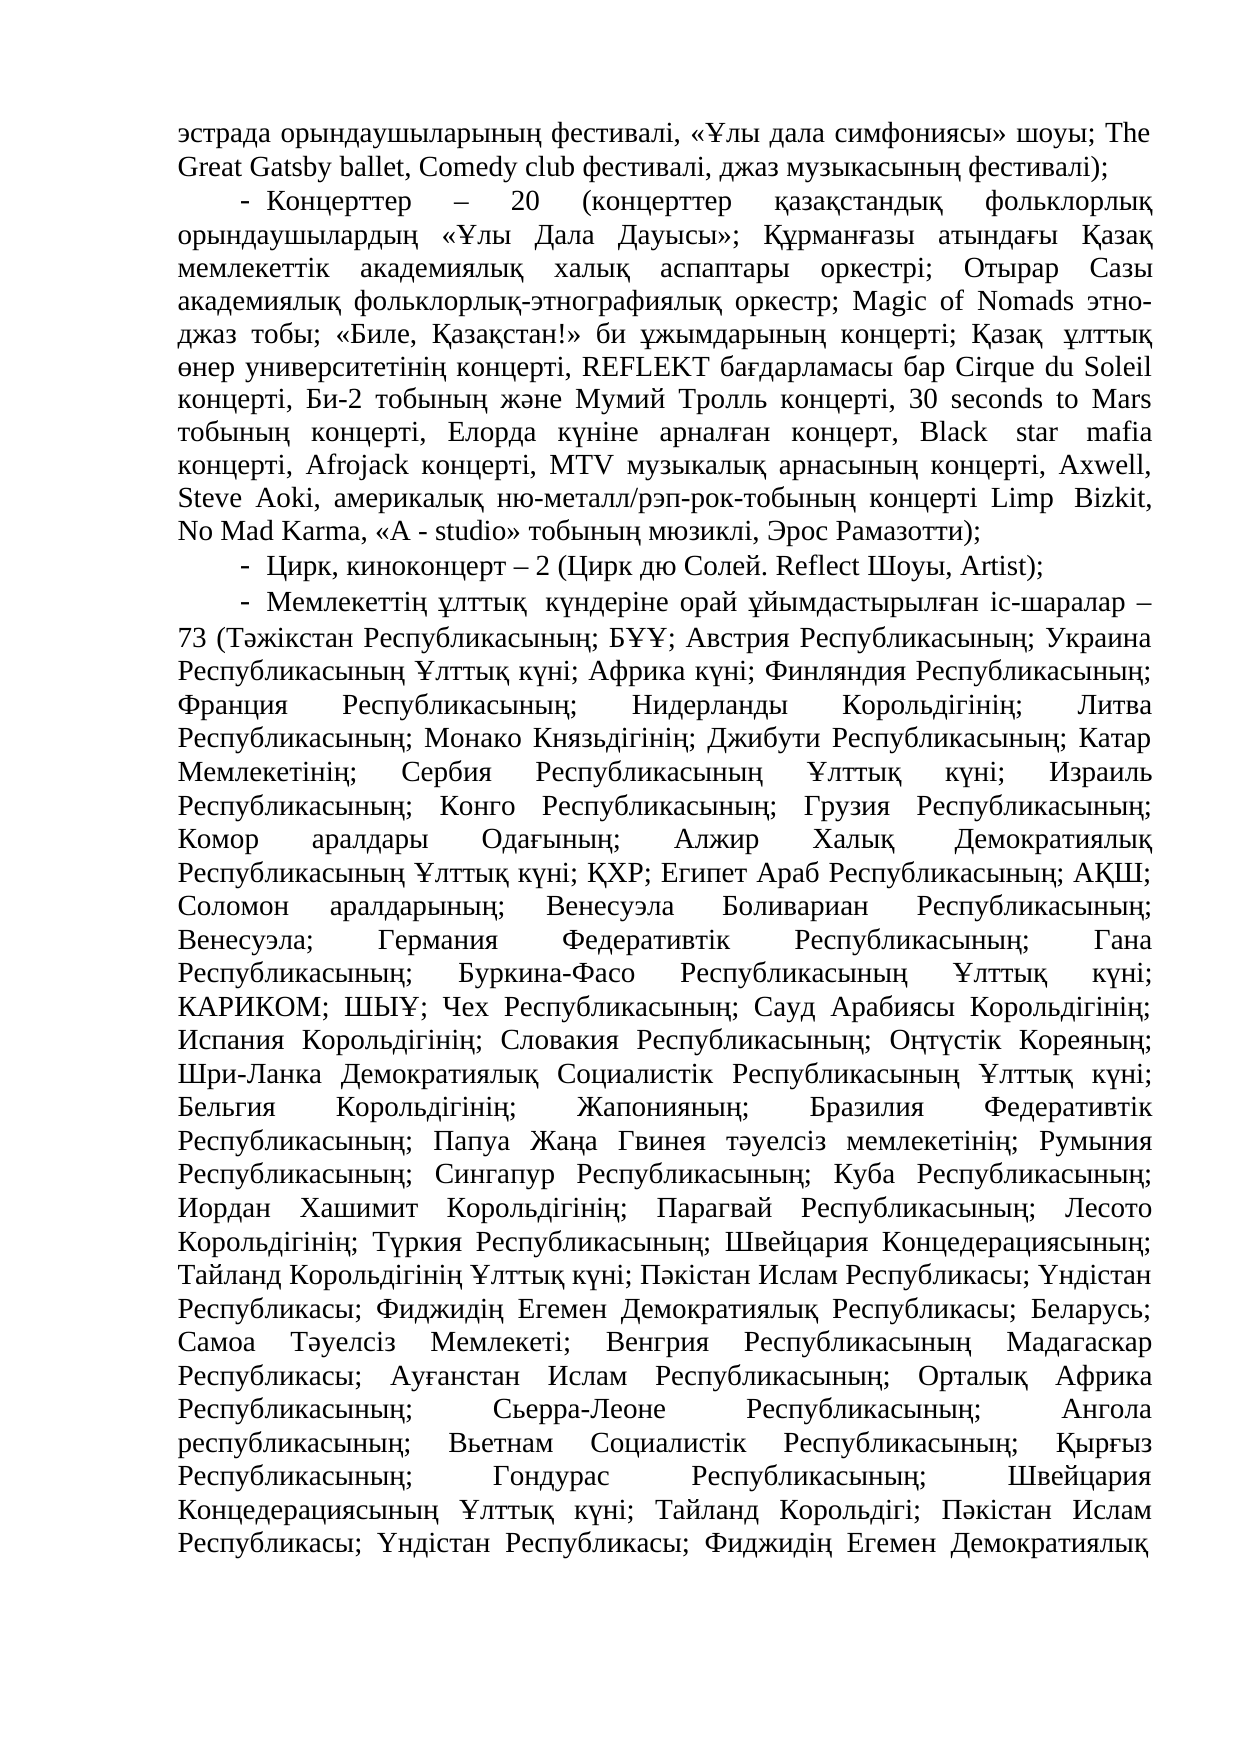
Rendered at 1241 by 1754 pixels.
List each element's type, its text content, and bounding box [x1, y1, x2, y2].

list Концерттер – 20 (концерттер қазақстандық фольклорлық орындаушылардың «Ұлы Дала Дауысы»; Құрманғазы атындағы Қазақ мемлекеттік академиялық халық аспаптары оркестрі; Отырар Сазы академиялық фольклорлық-этнографиялық оркестр; Magic of Nomads этно- джаз тобы; «Биле, Қазақстан!» би ұжымдарының концерті; Қазақ ұлттық өнер университетінің концерті, REFLEKT бағдарламасы бар Cirque du Soleil концерті, Би-2 тобының және Мумий Тролль концерті, 30 seconds to Mars тобының концерті, Елорда күніне арналған концерт, Black star mafia концерті, Afrojack концерті, MTV музыкалық арнасының концерті, Axwell, Steve Aoki, америкалық ню-металл/рэп-рок-тобының концерті Limp Bizkit, No Mad Karma, «А - studio» тобының мюзиклі, Эрос Рамазотти); [177, 182, 1153, 547]
list Цирк, киноконцерт – 2 (Цирк дю Солей. Reflect Шоуы, Artist); [236, 548, 1228, 584]
list Мемлекеттің ұлттық күндеріне орай ұйымдастырылған іс-шаралар – 73 (Тәжікстан Республикасының; БҰҰ; Австрия Республикасының; Украина Республикасының Ұлттық күні; Африка күні; Финляндия Республикасының; Франция Республикасының; Нидерланды Корольдігінің; Литва Республикасының; Монако Князьдігінің; Джибути Республикасының; Катар Мемлекетінің; Сербия Республикасының Ұлттық күні; Израиль Республикасының; Конго Республикасының; Грузия Республикасының; Комор аралдары Одағының; Алжир Халық Демократиялық Республикасының Ұлттық күні; ҚХР; Египет Араб Республикасының; АҚШ; Соломон аралдарының; Венесуэла Боливариан Республикасының; Венесуэла; Германия Федеративтік Республикасының; Гана Республикасының; Буркина-Фасо Республикасының Ұлттық күні; КАРИКОМ; ШЫҰ; Чех Республикасының; Сауд Арабиясы Корольдігінің; Испания Корольдігінің; Словакия Республикасының; Оңтүстік Кореяның; Шри-Ланка Демократиялық Социалистік Республикасының Ұлттық күні; Бельгия Корольдігінің; Жапонияның; Бразилия Федеративтік Республикасының; Папуа Жаңа Гвинея тәуелсіз мемлекетінің; Румыния Республикасының; Сингапур Республикасының; Куба Республикасының; Иордан Хашимит Корольдігінің; Парагвай Республикасының; Лесото Корольдігінің; Түркия Республикасының; Швейцария Концедерациясының; Тайланд Корольдігінің Ұлттық күні; Пәкістан Ислам Республикасы; Үндістан Республикасы; Фиджидің Егемен Демократиялық Республикасы; Беларусь; Самоа Тәуелсіз Мемлекеті; Венгрия Республикасының Мадагаскар Республикасы; Ауғанстан Ислам Республикасының; Орталық Африка Республикасының; Сьерра-Леоне Республикасының; Ангола республикасының; Вьетнам Социалистік Республикасының; Қырғыз Республикасының; Гондурас Республикасының; Швейцария Концедерациясының Ұлттық күні; Тайланд Корольдігі; Пәкістан Ислам Республикасы; Үндістан Республикасы; Фиджидің Егемен Демократиялық [177, 584, 1152, 1559]
text эстрада орындаушыларының фестивалі, «Ұлы дала симфониясы» шоуы; Тhe Great Gatsby ballet, Comedy club фестивалі, джаз музыкасының фестивалі); [177, 115, 1151, 182]
